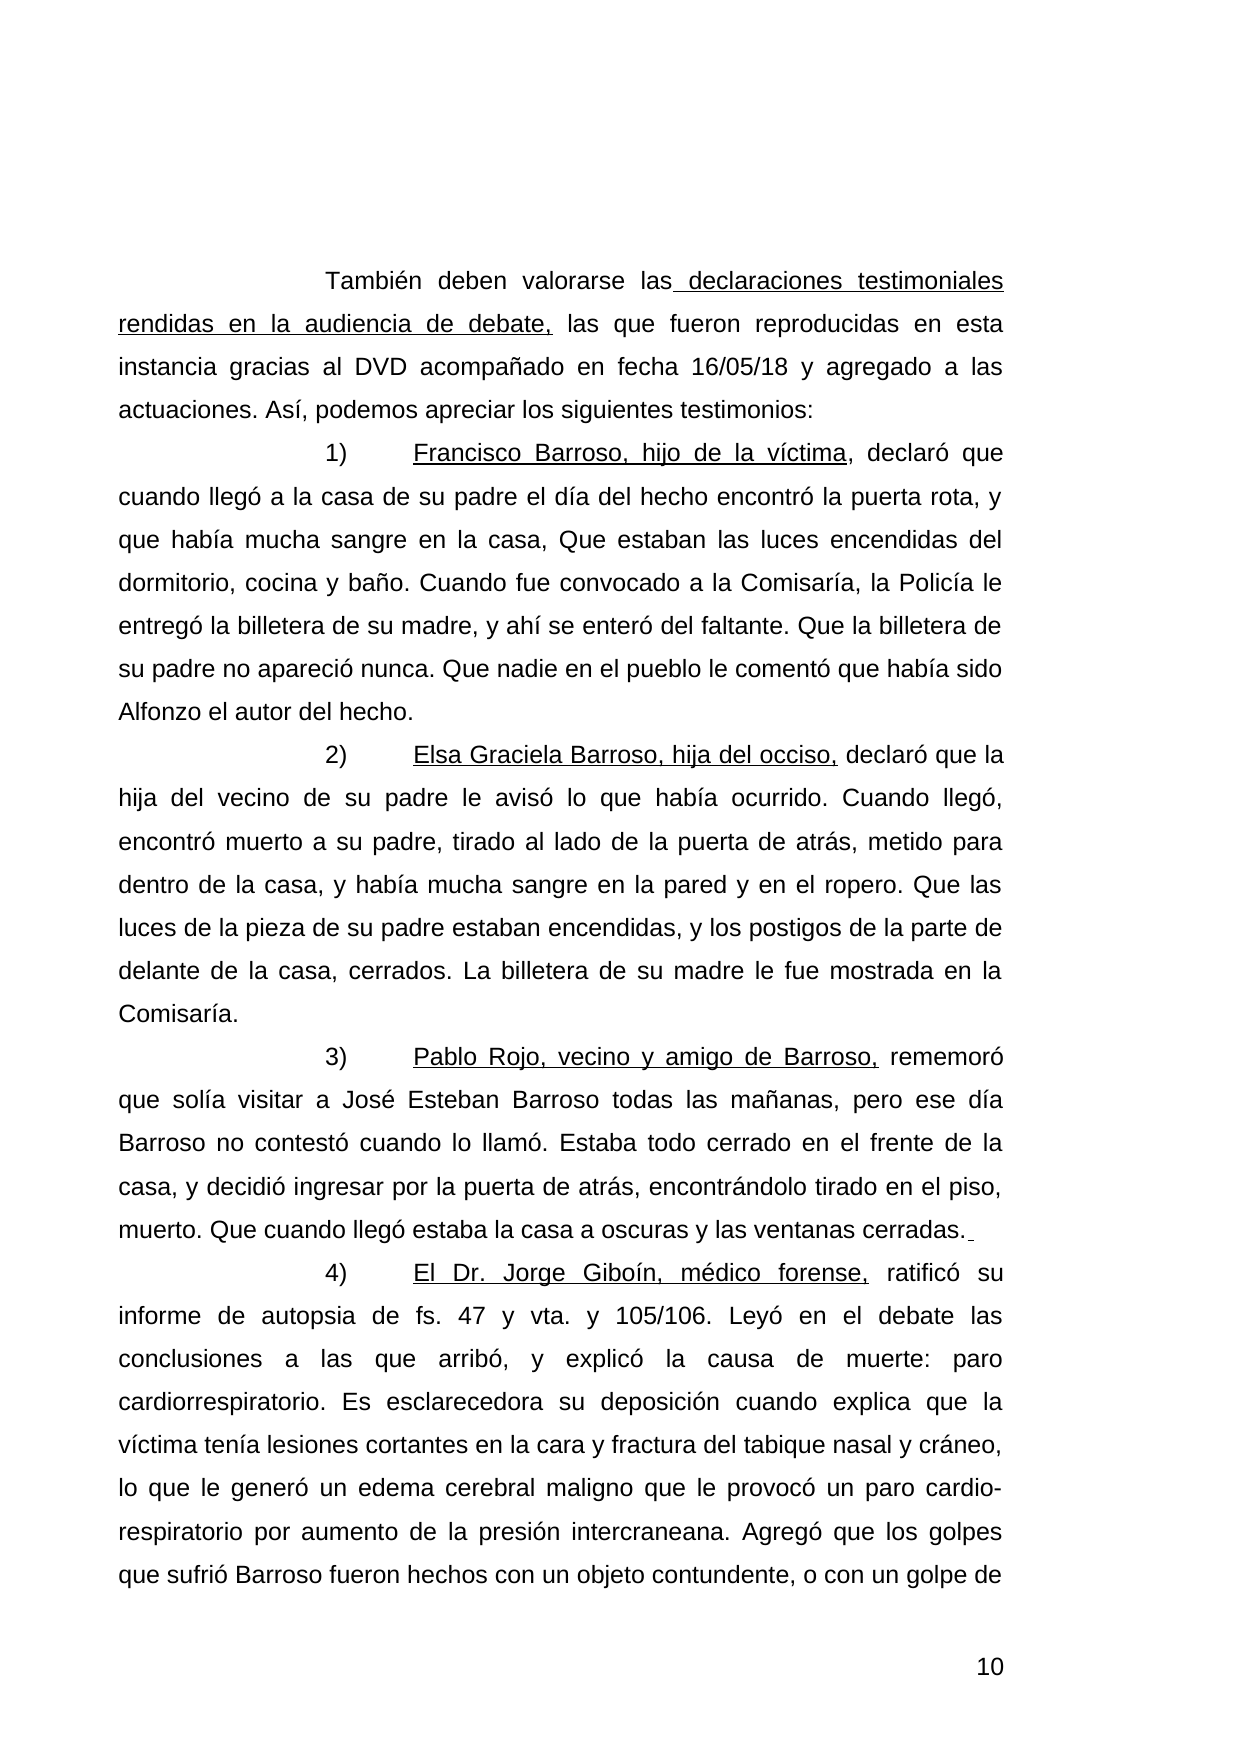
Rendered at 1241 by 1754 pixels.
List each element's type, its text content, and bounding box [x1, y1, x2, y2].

list Pablo Rojo, vecino y amigo de Barroso, rememoró que solía visitar a José Esteban Barroso todas las mañanas, pero ese día Barroso no contestó cuando lo llamó. Estaba todo cerrado en el frente de la casa, y decidió ingresar por la puerta de atrás, encontrándolo tirado en el piso, muerto. Que cuando llegó estaba la casa a oscuras y las ventanas cerradas. [118, 1042, 1004, 1243]
list Elsa Graciela Barroso, hija del occiso, declaró que la hija del vecino de su padre le avisó lo que había ocurrido. Cuando llegó, encontró muerto a su padre, tirado al lado de la puerta de atrás, metido para dentro de la casa, y había mucha sangre en la pared y en el ropero. Que las luces de la pieza de su padre estaban encendidas, y los postigos de la parte de delante de la casa, cerrados. La billetera de su madre le fue mostrada en la Comisaría. [118, 740, 1004, 1028]
list Francisco Barroso, hijo de la víctima, declaró que cuando llegó a la casa de su padre el día del hecho encontró la puerta rota, y que había mucha sangre en la casa, Que estaban las luces encendidas del dormitorio, cocina y baño. Cuando fue convocado a la Comisaría, la Policía le entregó la billetera de su madre, y ahí se enteró del faltante. Que la billetera de su padre no apareció nunca. Que nadie en el pueblo le comentó que había sido Alfonzo el autor del hecho. [118, 438, 1004, 726]
text También deben valorarse las declaraciones testimoniales rendidas en la audiencia de debate, las que fueron reproducidas en esta instancia gracias al DVD acompañado en fecha 16/05/18 y agregado a las actuaciones. Así, podemos apreciar los siguientes testimonios: [118, 266, 1004, 424]
